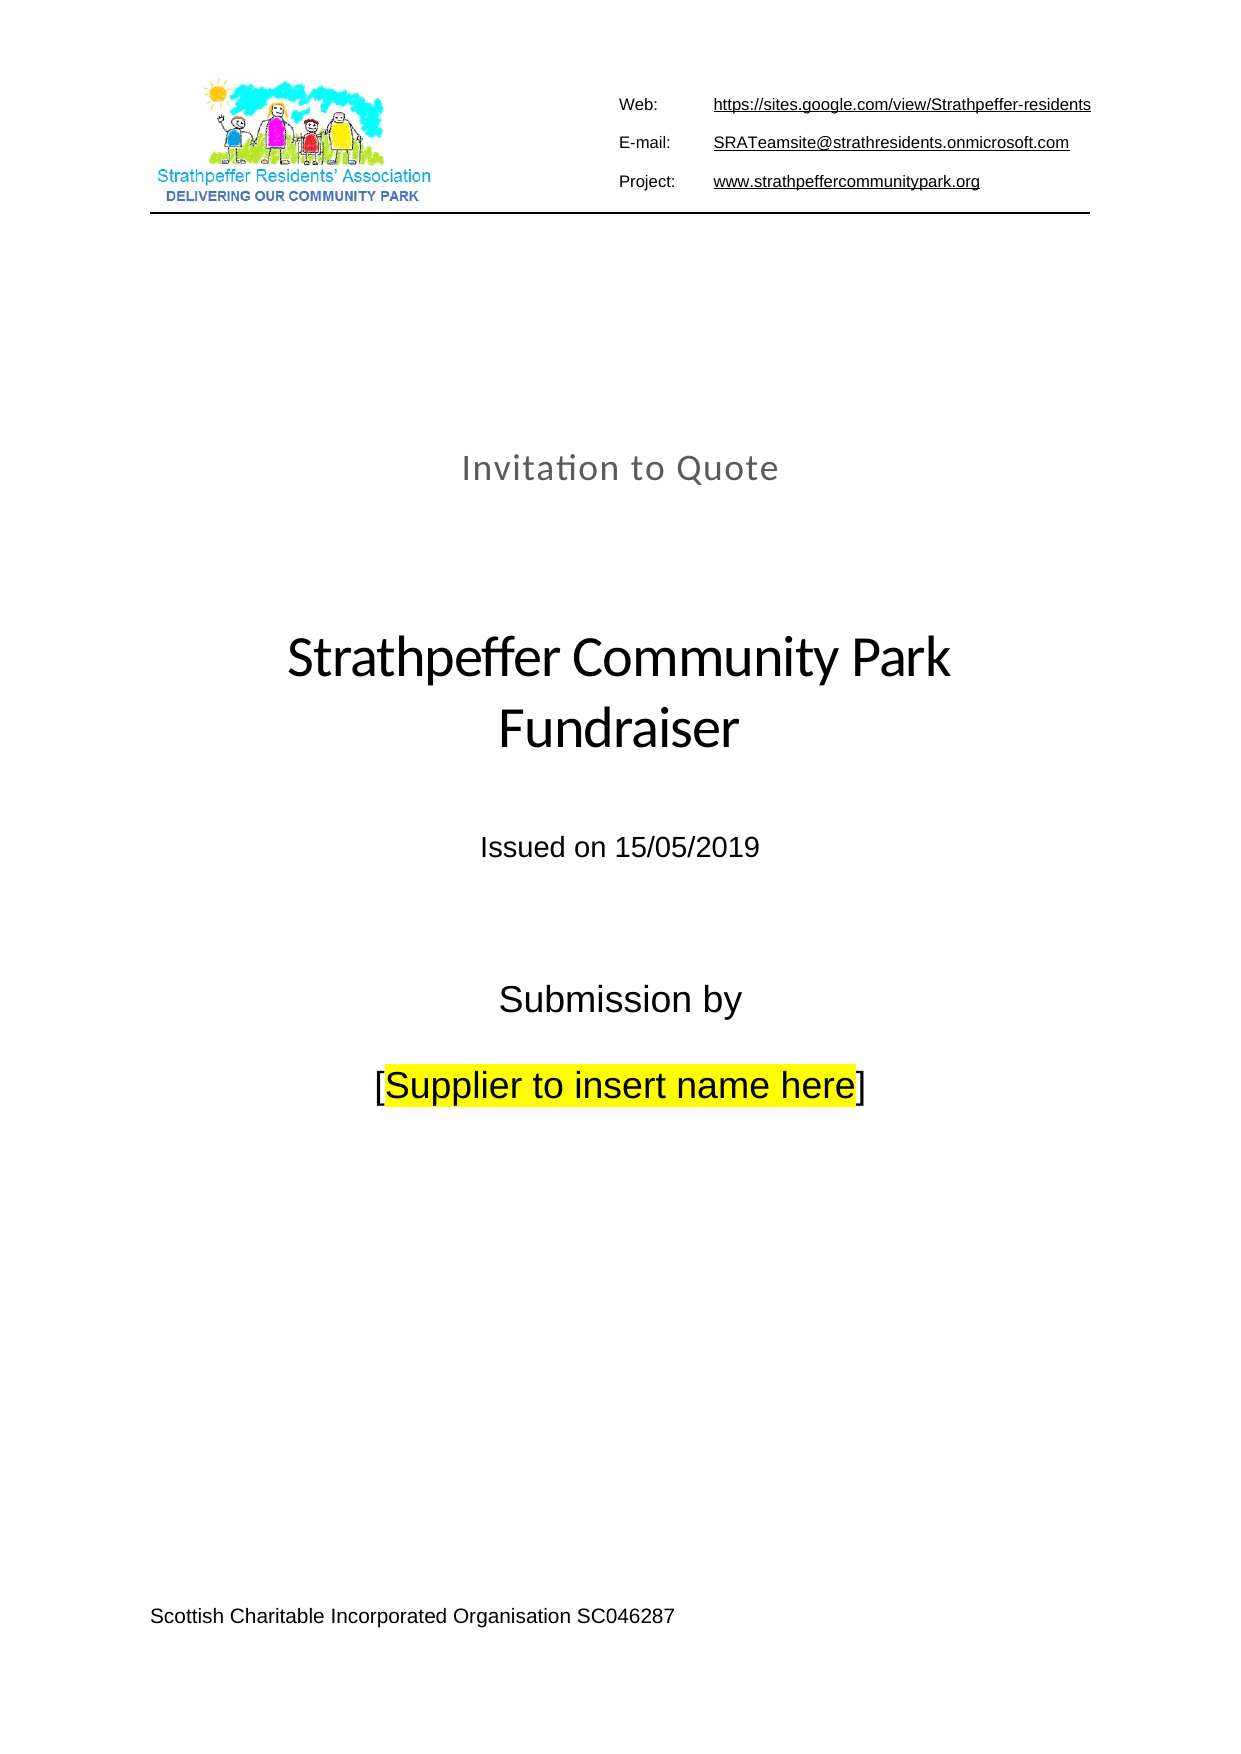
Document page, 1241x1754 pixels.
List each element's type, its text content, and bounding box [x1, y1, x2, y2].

text Issued on 15/05/2019 [150, 830, 1090, 864]
picture [150, 73, 438, 211]
subtitle Invitation to Quote [150, 443, 1090, 489]
text Submission by [150, 977, 1090, 1020]
text [Supplier to insert name here] [150, 1063, 1090, 1107]
title Strathpeffer Community Park [150, 619, 1090, 691]
title Fundraiser [150, 691, 1090, 762]
